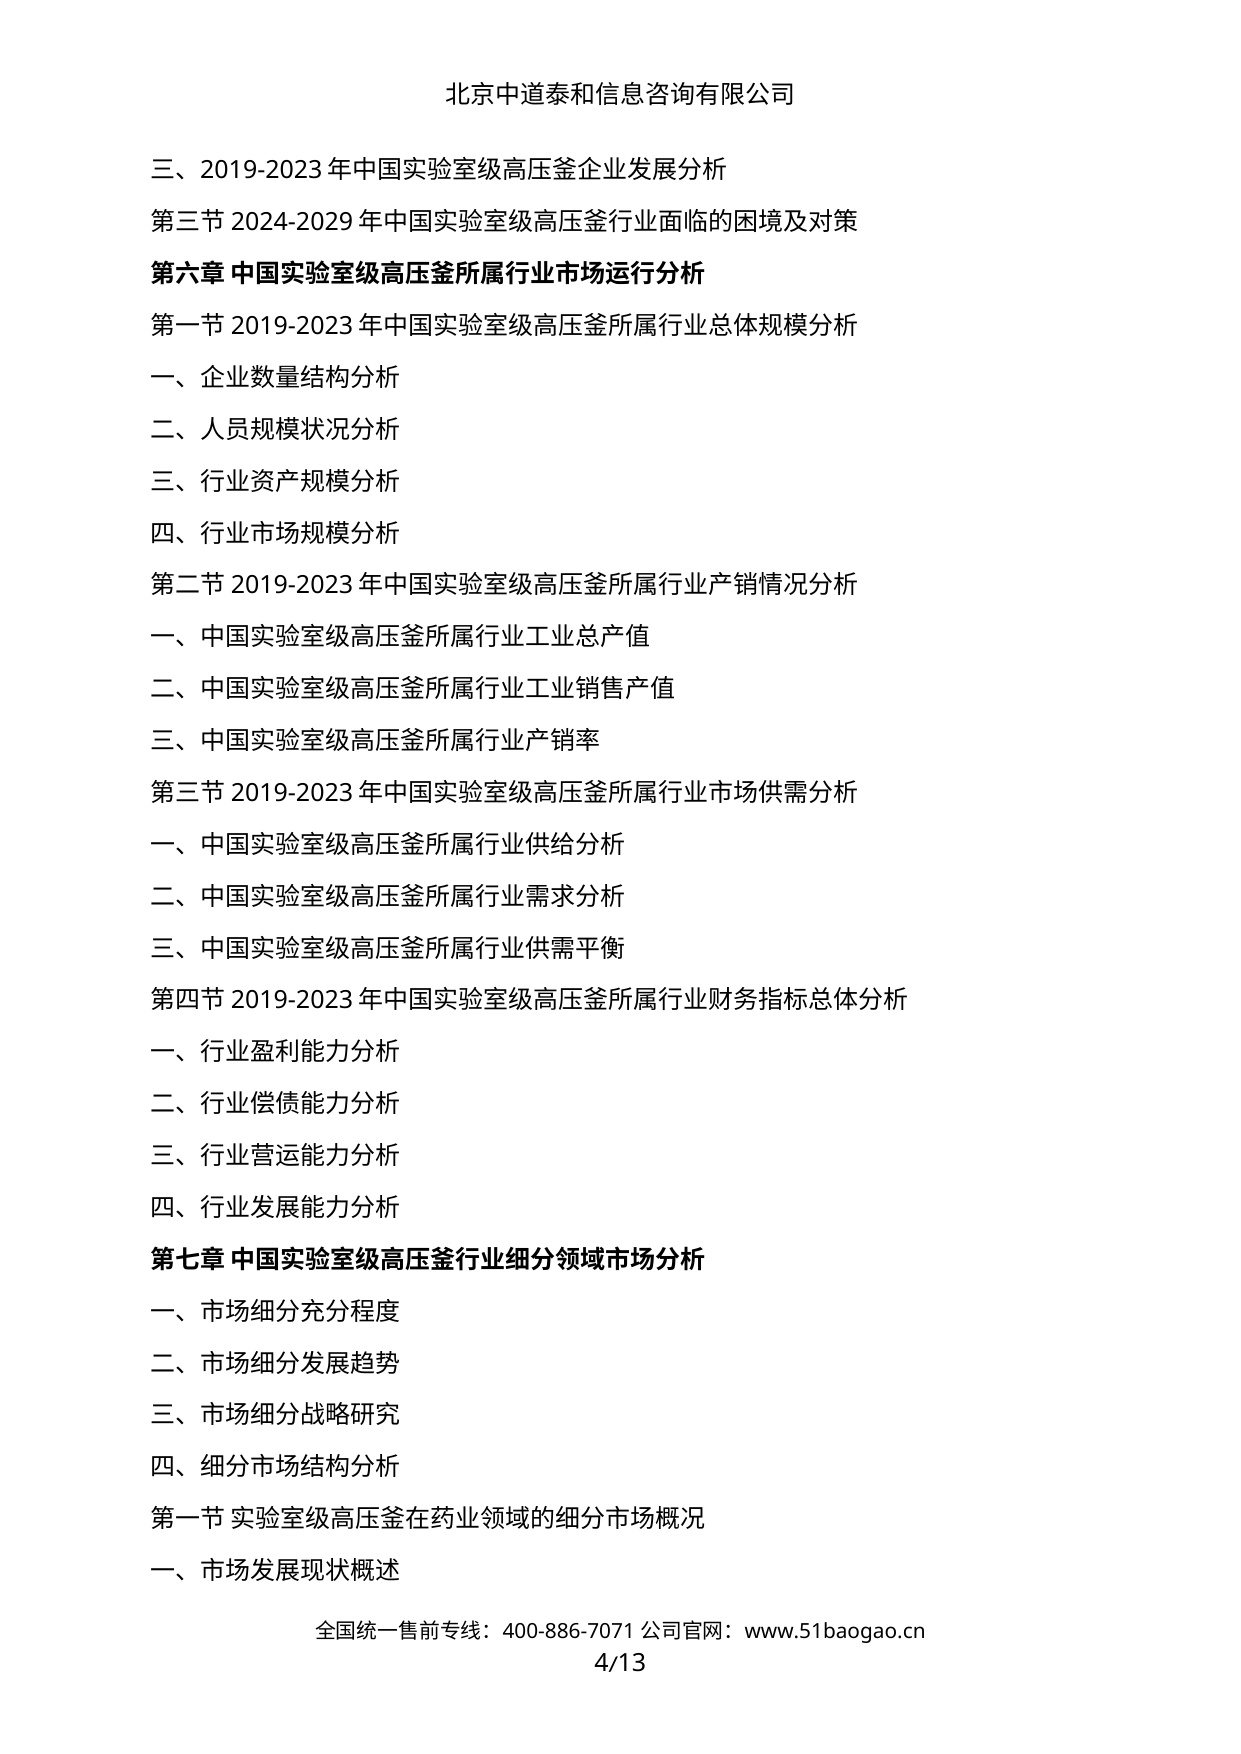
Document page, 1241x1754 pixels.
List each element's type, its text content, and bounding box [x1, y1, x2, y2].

text 一、市场细分充分程度 [150, 1291, 1090, 1327]
text 第三节 2019-2023年中国实验室级高压釜所属行业市场供需分析 [150, 772, 1090, 809]
text 四、行业市场规模分析 [150, 513, 1090, 549]
text 一、中国实验室级高压釜所属行业工业总产值 [150, 617, 1090, 653]
text 二、行业偿债能力分析 [150, 1084, 1090, 1120]
text 二、市场细分发展趋势 [150, 1343, 1090, 1379]
text 三、中国实验室级高压釜所属行业供需平衡 [150, 928, 1090, 964]
text 第一节 2019-2023年中国实验室级高压釜所属行业总体规模分析 [150, 306, 1090, 342]
text 一、市场发展现状概述 [150, 1551, 1090, 1587]
text 一、企业数量结构分析 [150, 357, 1090, 394]
text 三、中国实验室级高压釜所属行业产销率 [150, 721, 1090, 757]
text 二、人员规模状况分析 [150, 409, 1090, 446]
text 第三节 2024-2029年中国实验室级高压釜行业面临的困境及对策 [150, 202, 1090, 238]
text 一、行业盈利能力分析 [150, 1032, 1090, 1068]
text 三、行业营运能力分析 [150, 1136, 1090, 1172]
text 二、中国实验室级高压釜所属行业工业销售产值 [150, 669, 1090, 705]
text 第一节 实验室级高压釜在药业领域的细分市场概况 [150, 1499, 1090, 1535]
text 二、中国实验室级高压釜所属行业需求分析 [150, 876, 1090, 912]
text 第六章 中国实验室级高压釜所属行业市场运行分析 [150, 254, 1090, 290]
text 三、行业资产规模分析 [150, 461, 1090, 497]
text 四、行业发展能力分析 [150, 1187, 1090, 1224]
text 三、市场细分战略研究 [150, 1395, 1090, 1431]
text 一、中国实验室级高压釜所属行业供给分析 [150, 824, 1090, 861]
text 第二节 2019-2023年中国实验室级高压釜所属行业产销情况分析 [150, 565, 1090, 601]
text 四、细分市场结构分析 [150, 1447, 1090, 1483]
text 第四节 2019-2023年中国实验室级高压釜所属行业财务指标总体分析 [150, 980, 1090, 1016]
text 三、2019-2023年中国实验室级高压釜企业发展分析 [150, 150, 1090, 186]
text 第七章 中国实验室级高压釜行业细分领域市场分析 [150, 1239, 1090, 1276]
